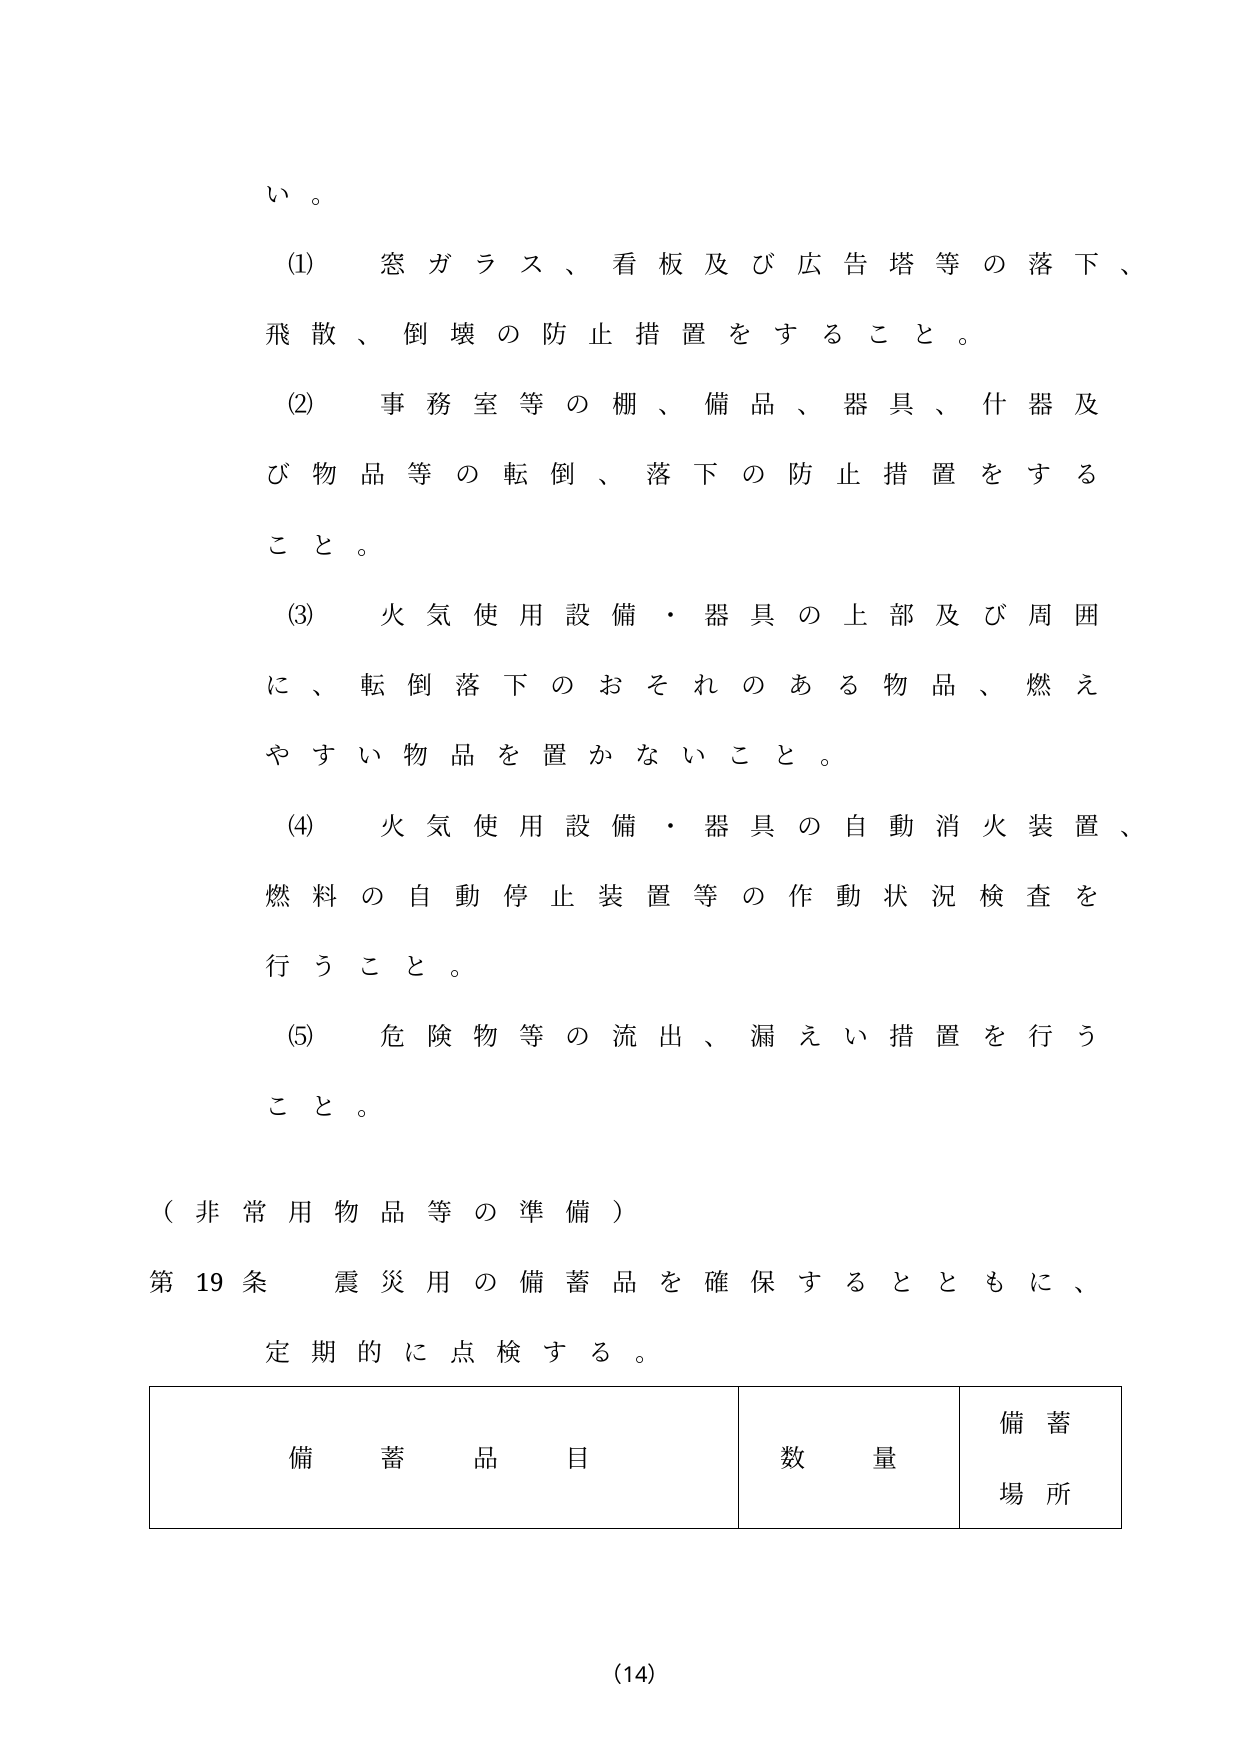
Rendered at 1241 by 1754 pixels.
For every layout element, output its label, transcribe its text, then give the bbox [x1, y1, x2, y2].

table_header 備蓄場所 [960, 1387, 1121, 1527]
table_header 数 量 [739, 1387, 959, 1527]
table_header 備 蓄 品 目 [150, 1387, 738, 1527]
text （非常用物品等の準備） [149, 1175, 1121, 1246]
text ⑷ 火気使用設備・器具の自動消火装置、燃料の自動停止装置等の作動状況検査を行うこと。 [149, 789, 1121, 1000]
text ⑴ 窓ガラス、看板及び広告塔等の落下、飛散、倒壊の防止措置をすること。 [149, 227, 1121, 368]
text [149, 157, 1121, 227]
text ⑸ 危険物等の流出、漏えい措置を行うこと。 [149, 1000, 1121, 1140]
text 第19条 震災用の備蓄品を確保するとともに、定期的に点検する。 [149, 1246, 1121, 1386]
text ⑶ 火気使用設備・器具の上部及び周囲に、転倒落下のおそれのある物品、燃えやすい物品を置かないこと。 [149, 578, 1121, 789]
text ⑵ 事務室等の棚、備品、器具、什器及び物品等の転倒、落下の防止措置をすること。 [149, 368, 1121, 578]
